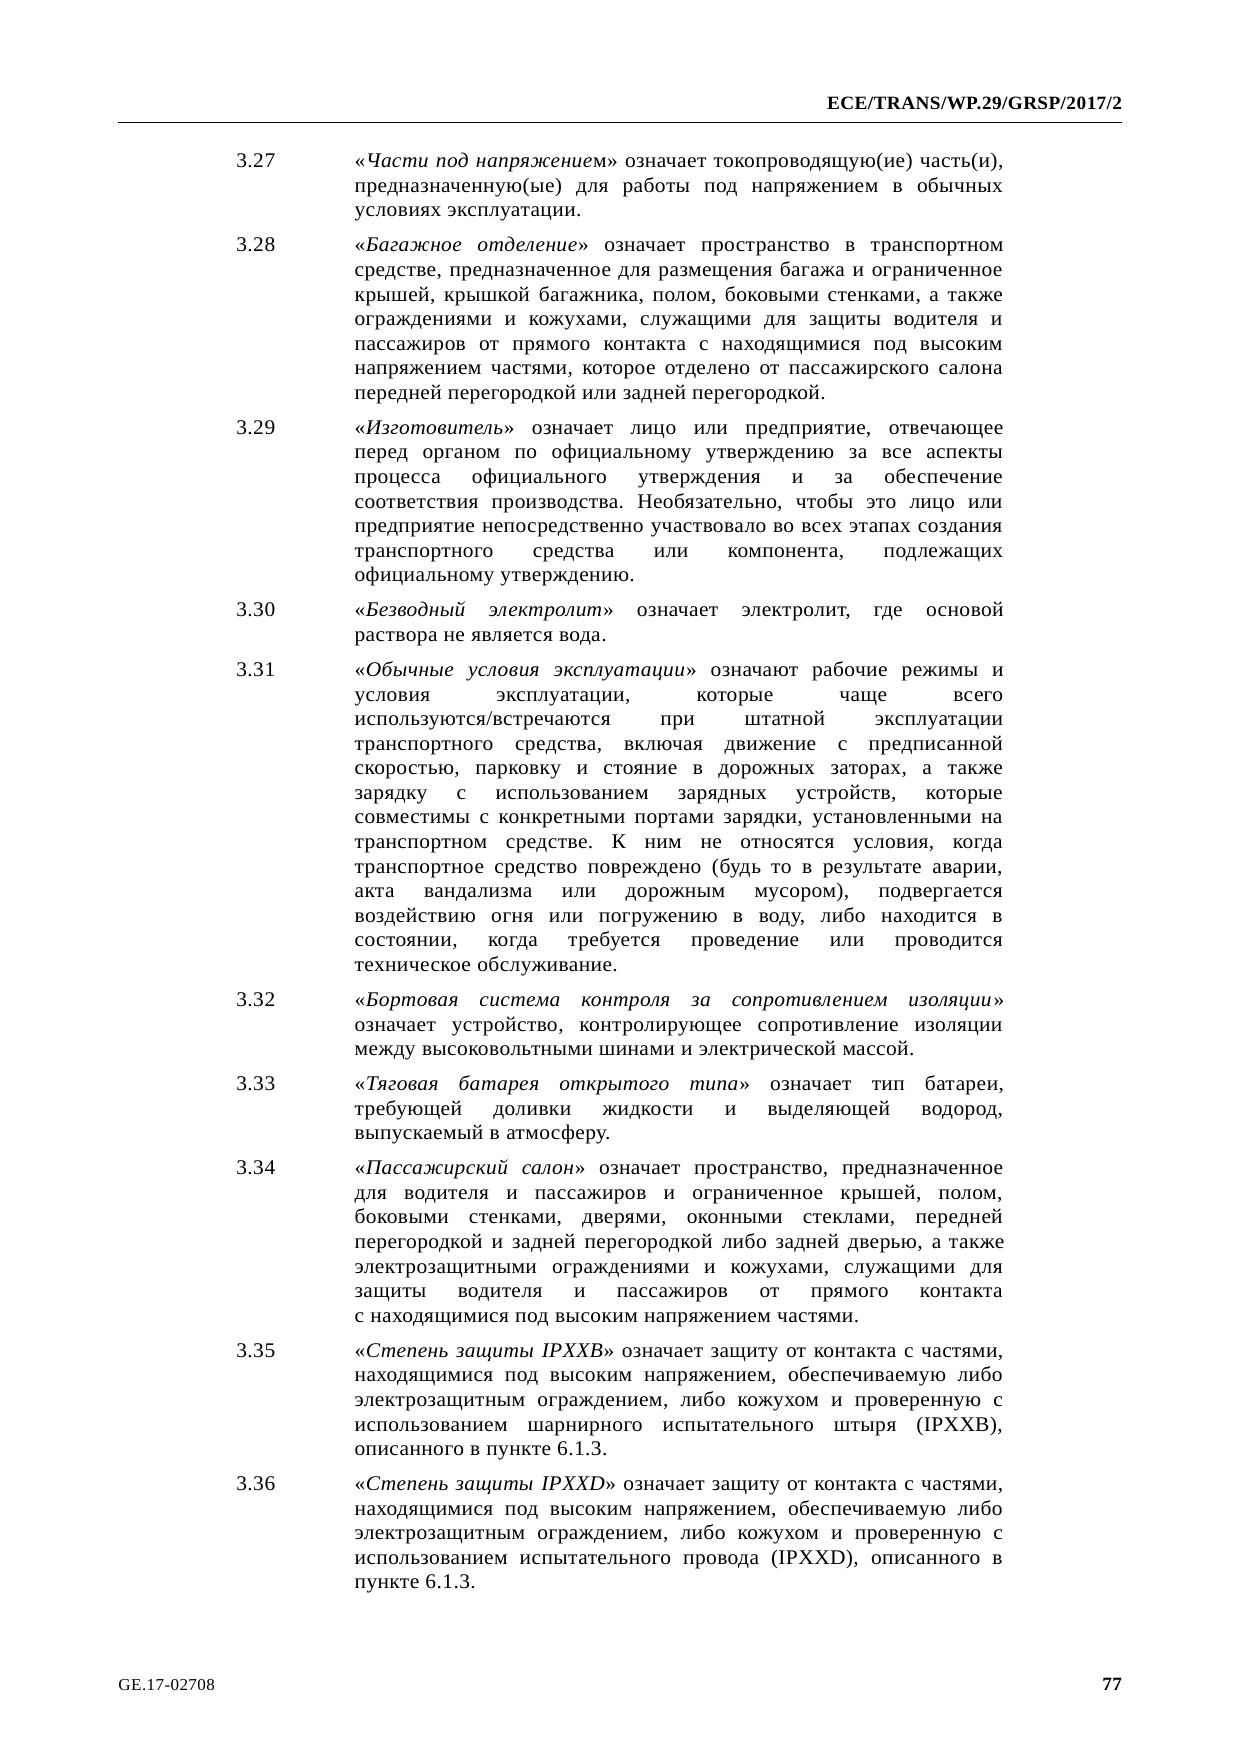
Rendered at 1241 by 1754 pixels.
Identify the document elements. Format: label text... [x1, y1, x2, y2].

text 3.28 «Багажное отделение» означает пространство в транспортном средстве, предназначенное для размещения багажа и ограниченное крышей, крышкой багажника, полом, боковыми стенками, а также ограждениями и кожухами, служащими для защиты водителя и пассажиров от прямого контакта с находящимися под высоким напряжением частями, которое отделено от пассажирского салона передней перегородкой или задней перегородкой. [236, 232, 1004, 404]
text 3.33 «Тяговая батарея открытого типа» означает тип батареи, требующей доливки жидкости и выделяющей водород, выпускаемый в атмосферу. [236, 1071, 1004, 1144]
text 3.27 «Части под напряжением» означает токопроводящую(ие) часть(и), предназначенную(ые) для работы под напряжением в обычных условиях эксплуатации. [236, 148, 1004, 221]
text 3.34 «Пассажирский салон» означает пространство, предназначенное для водителя и пассажиров и ограниченное крышей, полом, боковыми стенками, дверями, оконными стеклами, передней перегородкой и задней перегородкой либо задней дверью, а также электрозащитными ограждениями и кожухами, служащими для защиты водителя и пассажиров от прямого контакта с находящимися под высоким напряжением частями. [236, 1155, 1004, 1327]
text 3.31 «Обычные условия эксплуатации» означают рабочие режимы и условия эксплуатации, которые чаще всего используются/встречаются при штатной эксплуатации транспортного средства, включая движение с предписанной скоростью, парковку и стояние в дорожных заторах, а также зарядку с использованием зарядных устройств, которые совместимы с конкретными портами зарядки, установленными на транспортном средстве. К ним не относятся условия, когда транспортное средство повреждено (будь то в результате аварии, акта вандализма или дорожным мусором), подвергается воздействию огня или погружению в воду, либо находится в состоянии, когда требуется проведение или проводится техническое обслуживание. [236, 656, 1004, 976]
text 3.29 «Изготовитель» означает лицо или предприятие, отвечающее перед органом по официальному утверждению за все аспекты процесса официального утверждения и за обеспечение соответствия производства. Необязательно, чтобы это лицо или предприятие непосредственно участвовало во всех этапах создания транспортного средства или компонента, подлежащих официальному утверждению. [236, 414, 1004, 586]
text 3.36 «Степень защиты IPXXD» означает защиту от контакта с частями, находящимися под высоким напряжением, обеспечиваемую либо электрозащитным ограждением, либо кожухом и проверенную с использованием испытательного провода (IPXXD), описанного в пункте 6.1.3. [236, 1471, 1004, 1593]
text 3.32 «Бортовая система контроля за сопротивлением изоляции» означает устройство, контролирующее сопротивление изоляции между высоковольтными шинами и электрической массой. [236, 986, 1004, 1060]
text 3.30 «Безводный электролит» означает электролит, где основой раствора не является вода. [236, 597, 1004, 646]
text 3.35 «Степень защиты IPXXB» означает защиту от контакта с частями, находящимися под высоким напряжением, обеспечиваемую либо электрозащитным ограждением, либо кожухом и проверенную с использованием шарнирного испытательного штыря (IPXXВ), описанного в пункте 6.1.3. [236, 1337, 1004, 1460]
